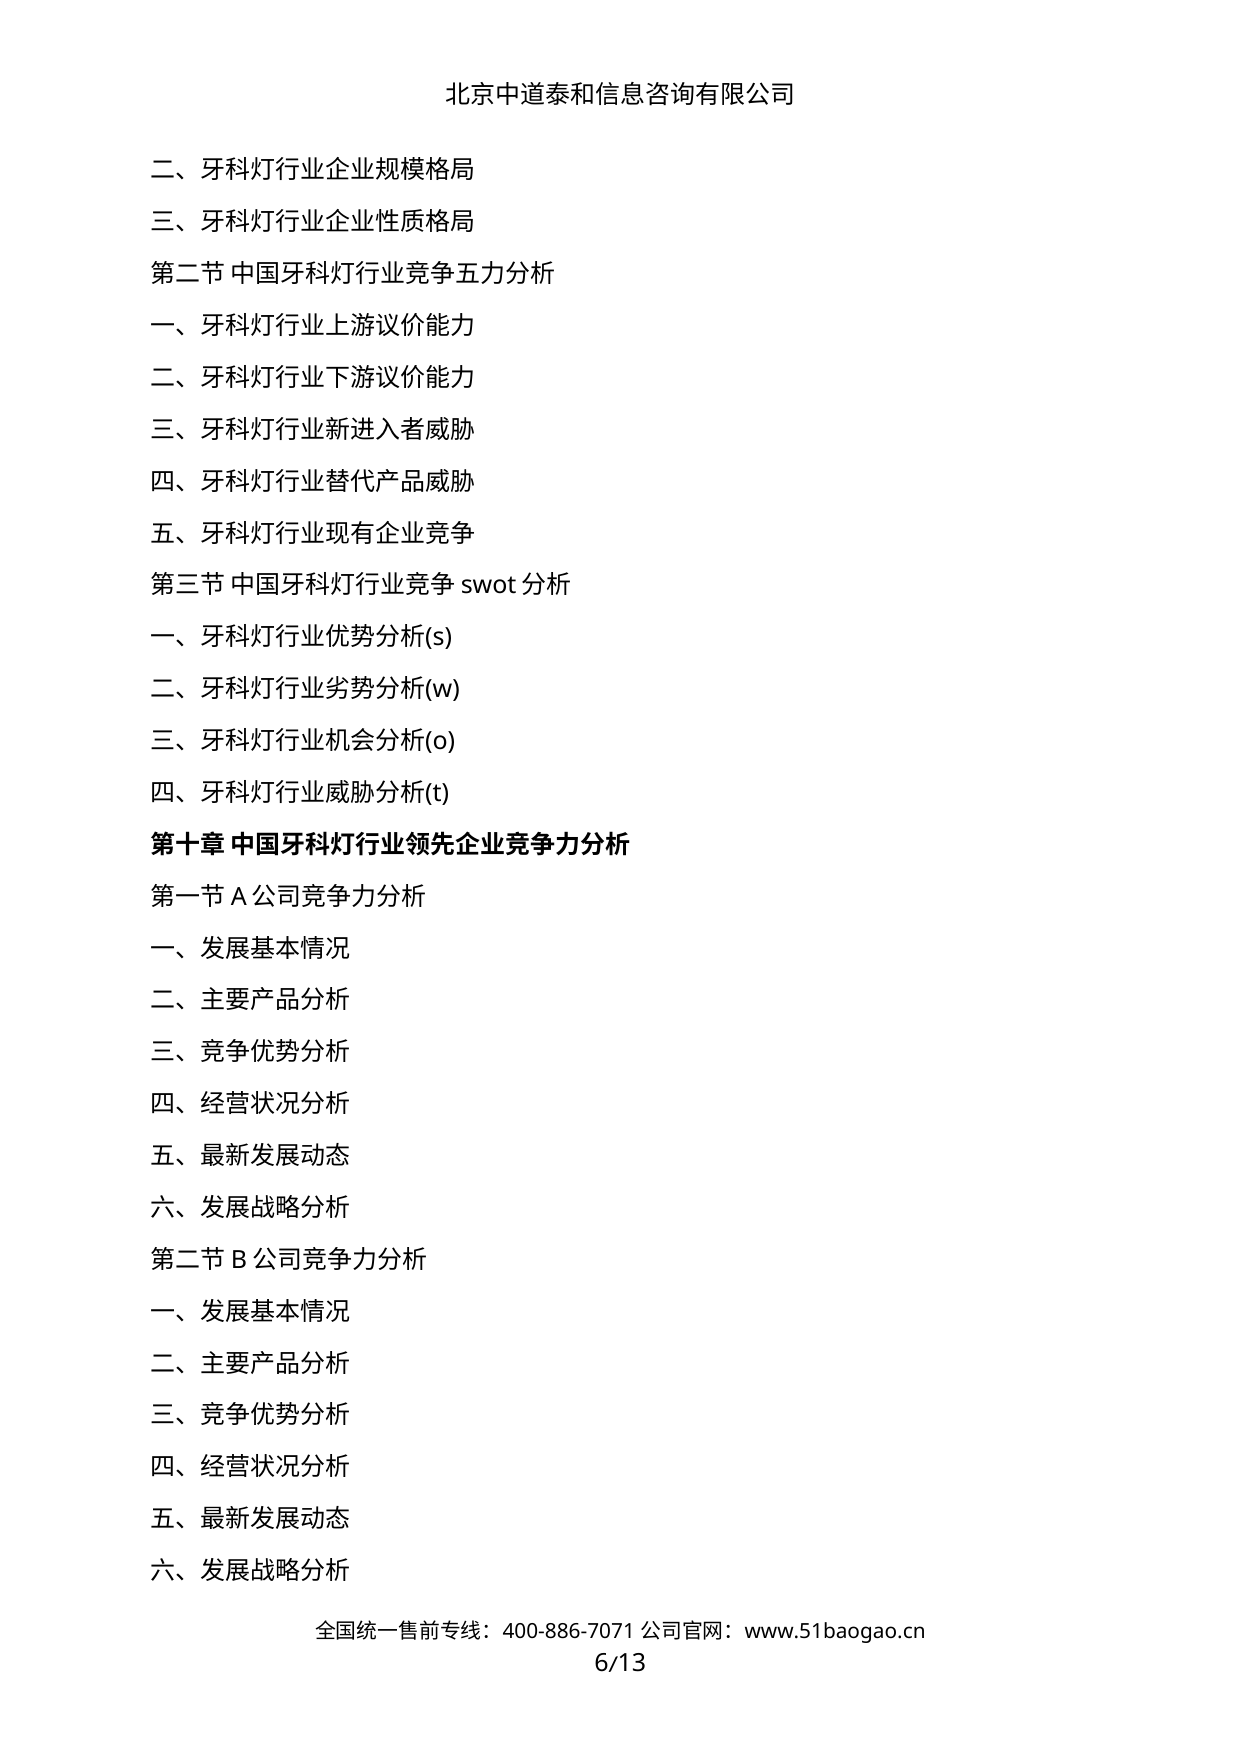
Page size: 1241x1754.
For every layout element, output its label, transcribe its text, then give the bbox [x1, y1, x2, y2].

text 三、竞争优势分析 [150, 1032, 1090, 1068]
text 一、牙科灯行业上游议价能力 [150, 306, 1090, 342]
text 二、主要产品分析 [150, 1343, 1090, 1379]
text 四、经营状况分析 [150, 1447, 1090, 1483]
text 二、牙科灯行业劣势分析(w) [150, 669, 1090, 705]
text 一、牙科灯行业优势分析(s) [150, 617, 1090, 653]
text 二、牙科灯行业企业规模格局 [150, 150, 1090, 186]
text 三、竞争优势分析 [150, 1395, 1090, 1431]
text 一、发展基本情况 [150, 1291, 1090, 1327]
text 六、发展战略分析 [150, 1551, 1090, 1587]
text 一、发展基本情况 [150, 928, 1090, 964]
text 五、最新发展动态 [150, 1136, 1090, 1172]
text 三、牙科灯行业机会分析(o) [150, 721, 1090, 757]
text 第二节 中国牙科灯行业竞争五力分析 [150, 254, 1090, 290]
text 二、牙科灯行业下游议价能力 [150, 357, 1090, 394]
text 六、发展战略分析 [150, 1187, 1090, 1224]
text 第二节 B公司竞争力分析 [150, 1239, 1090, 1276]
text 三、牙科灯行业企业性质格局 [150, 202, 1090, 238]
text 四、牙科灯行业威胁分析(t) [150, 772, 1090, 809]
text 二、主要产品分析 [150, 980, 1090, 1016]
text 四、经营状况分析 [150, 1084, 1090, 1120]
text 五、最新发展动态 [150, 1499, 1090, 1535]
text 第三节 中国牙科灯行业竞争swot分析 [150, 565, 1090, 601]
text 第一节 A公司竞争力分析 [150, 876, 1090, 912]
text 三、牙科灯行业新进入者威胁 [150, 409, 1090, 446]
text 五、牙科灯行业现有企业竞争 [150, 513, 1090, 549]
text 四、牙科灯行业替代产品威胁 [150, 461, 1090, 497]
text 第十章 中国牙科灯行业领先企业竞争力分析 [150, 824, 1090, 861]
